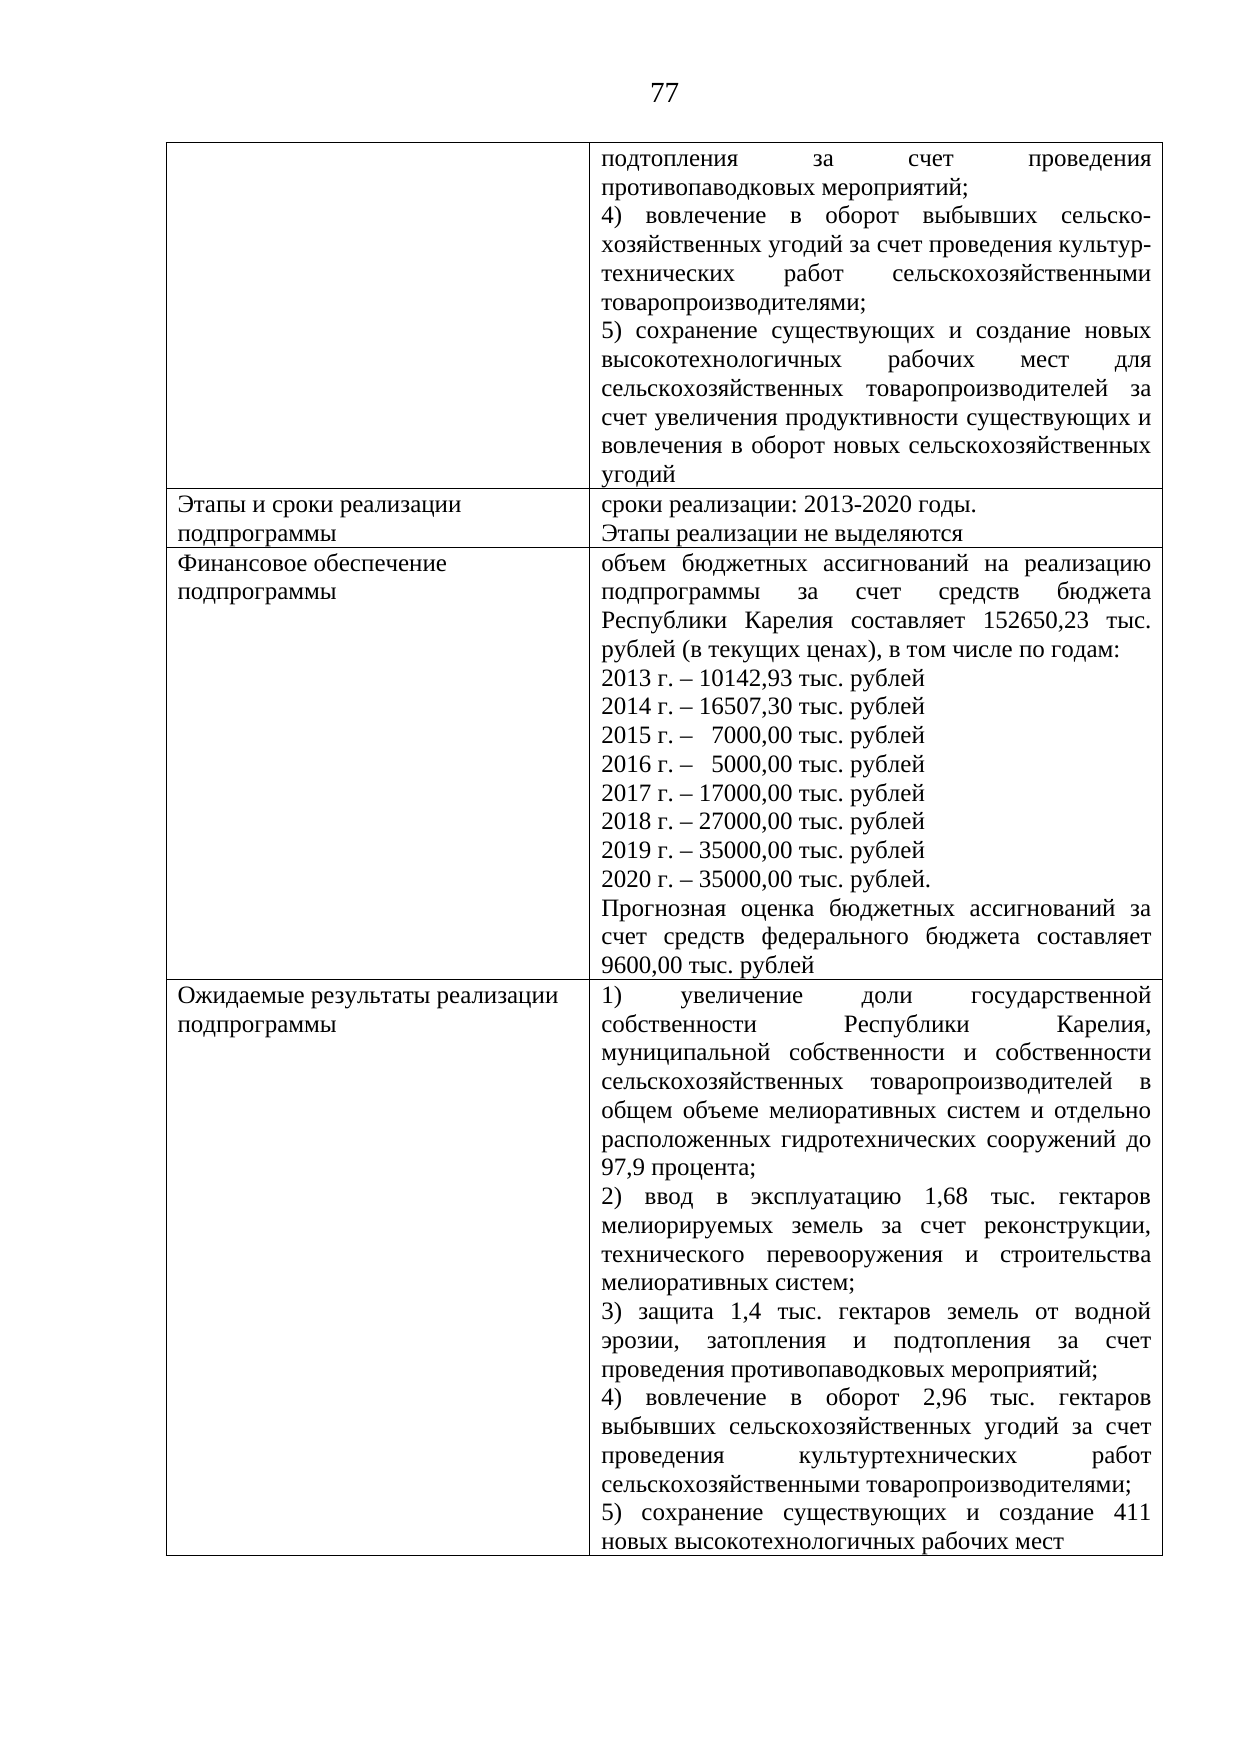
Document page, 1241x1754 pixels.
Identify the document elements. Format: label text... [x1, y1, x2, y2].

table_cell Ожидаемые результаты реализации подпрограммы [167, 980, 589, 1555]
table_cell 1) увеличение доли государственной собственности Республики Карелия, муниципальной собственности и собственности сельскохозяйственных товаропроизводителей в общем объеме мелиоративных систем и отдельно расположенных гидротехнических сооружений до 97,9 процента; 2) ввод в эксплуатацию 1,68 тыс. гектаров мелиорируемых земель за счет реконструкции, технического перевооружения и строительства мелиоративных систем; 3) защита 1,4 тыс. гектаров земель от водной эрозии, затопления и подтопления за счет проведения противопаводковых мероприятий; 4) вовлечение в оборот 2,96 тыс. гектаров выбывших сельскохозяйственных угодий за счет проведения культуртехнических работ сельскохозяйственными товаропроизводителями; 5) сохранение существующих и создание 411 новых высокотехнологичных рабочих мест [590, 980, 1162, 1555]
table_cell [167, 143, 589, 488]
table_cell Этапы и сроки реализации подпрограммы [167, 489, 589, 547]
table_cell Финансовое обеспечение подпрограммы [167, 548, 589, 979]
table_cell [590, 143, 1162, 488]
table_cell сроки реализации: 2013-2020 годы. Этапы реализации не выделяются [590, 489, 1162, 547]
table_cell объем бюджетных ассигнований на реализацию подпрограммы за счет средств бюджета Республики Карелия составляет 152650,23 тыс. рублей (в текущих ценах), в том числе по годам: . – 10142,93 тыс. рублей . – 16507,30 тыс. рублей . – 7000,00 тыс. рублей . – 5000,00 тыс. рублей . – 17000,00 тыс. рублей . – 27000,00 тыс. рублей . – 35000,00 тыс. рублей . – 35000,00 тыс. рублей. Прогнозная оценка бюджетных ассигнований за счет средств федерального бюджета составляет 9600,00 тыс. рублей [590, 548, 1162, 979]
